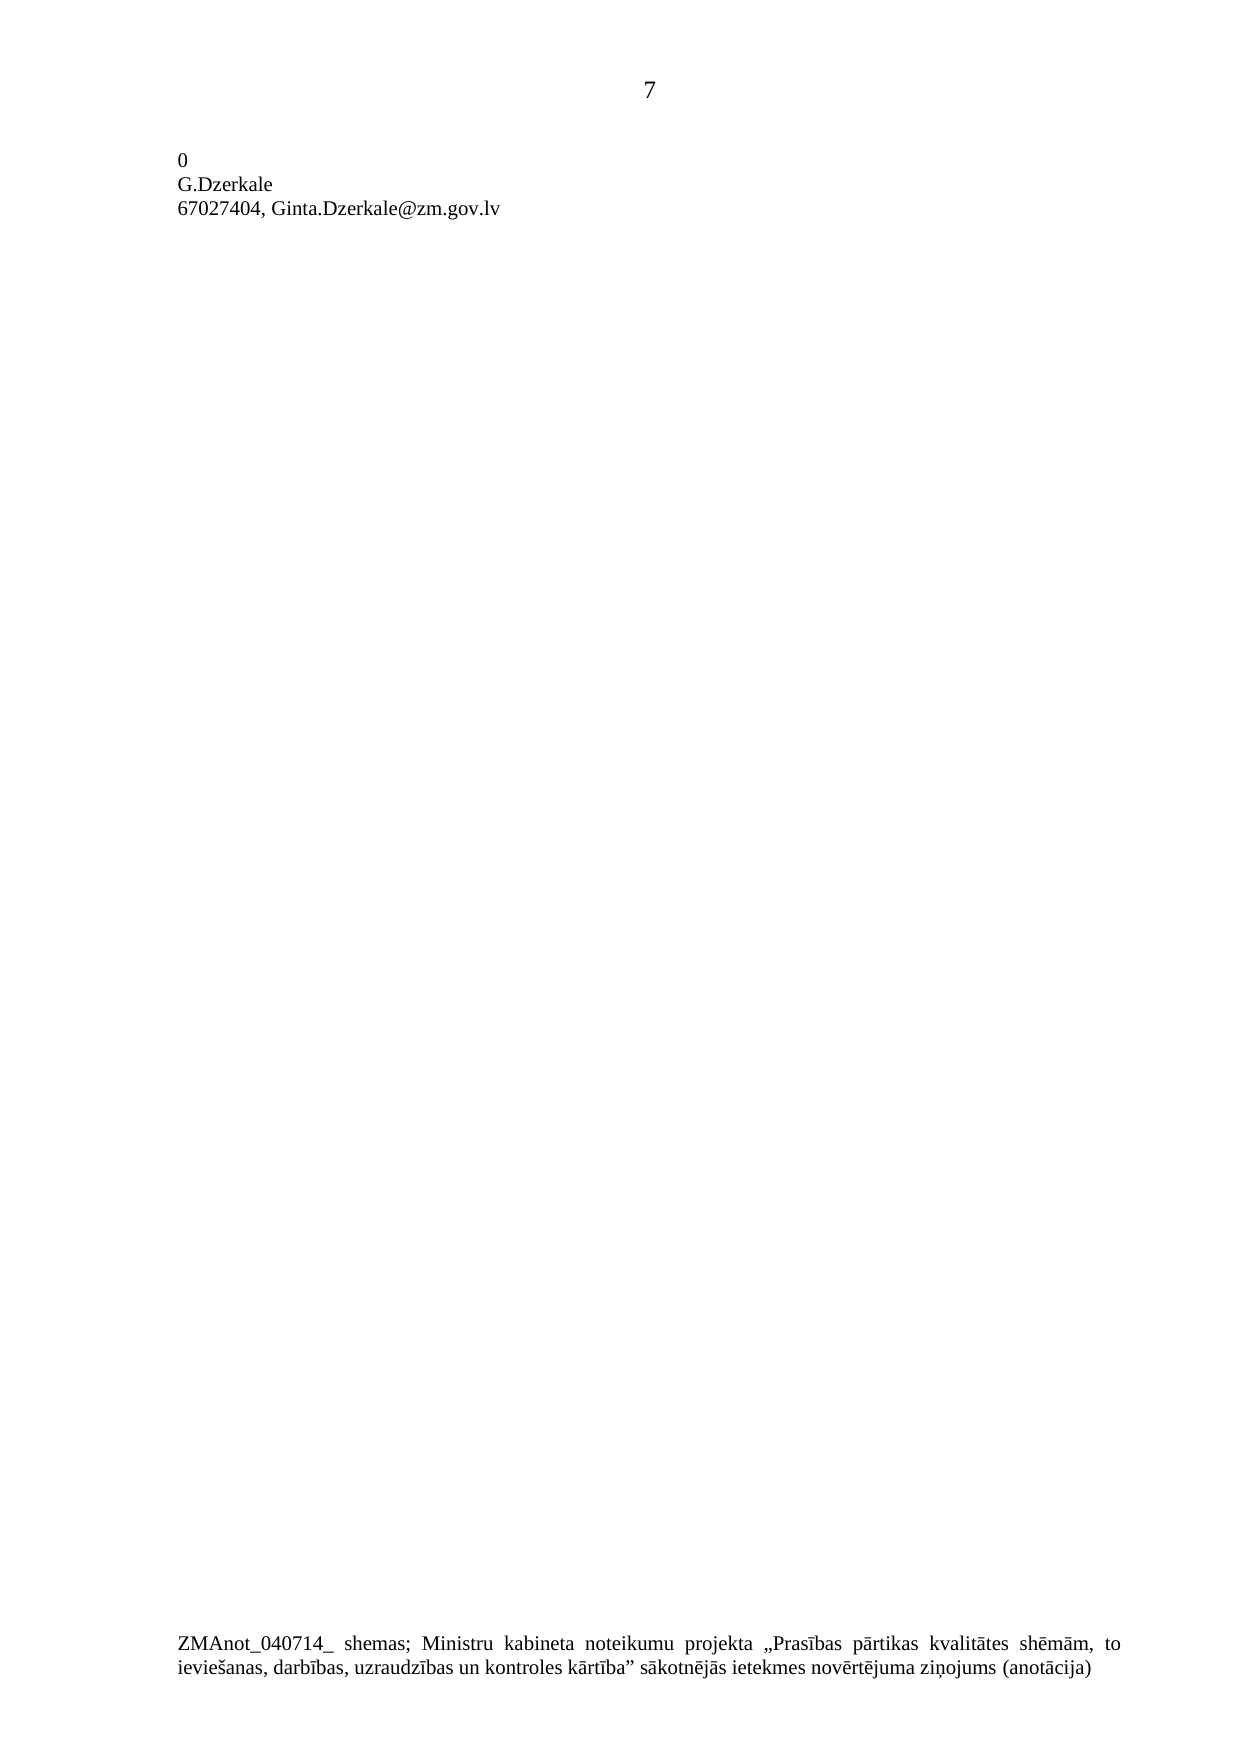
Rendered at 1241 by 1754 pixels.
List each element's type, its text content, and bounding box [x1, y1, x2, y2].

text 67027404, Ginta.Dzerkale@zm.gov.lv [177, 196, 1122, 220]
text 1500 [177, 148, 1122, 172]
text G.Dzerkale [177, 172, 1122, 196]
